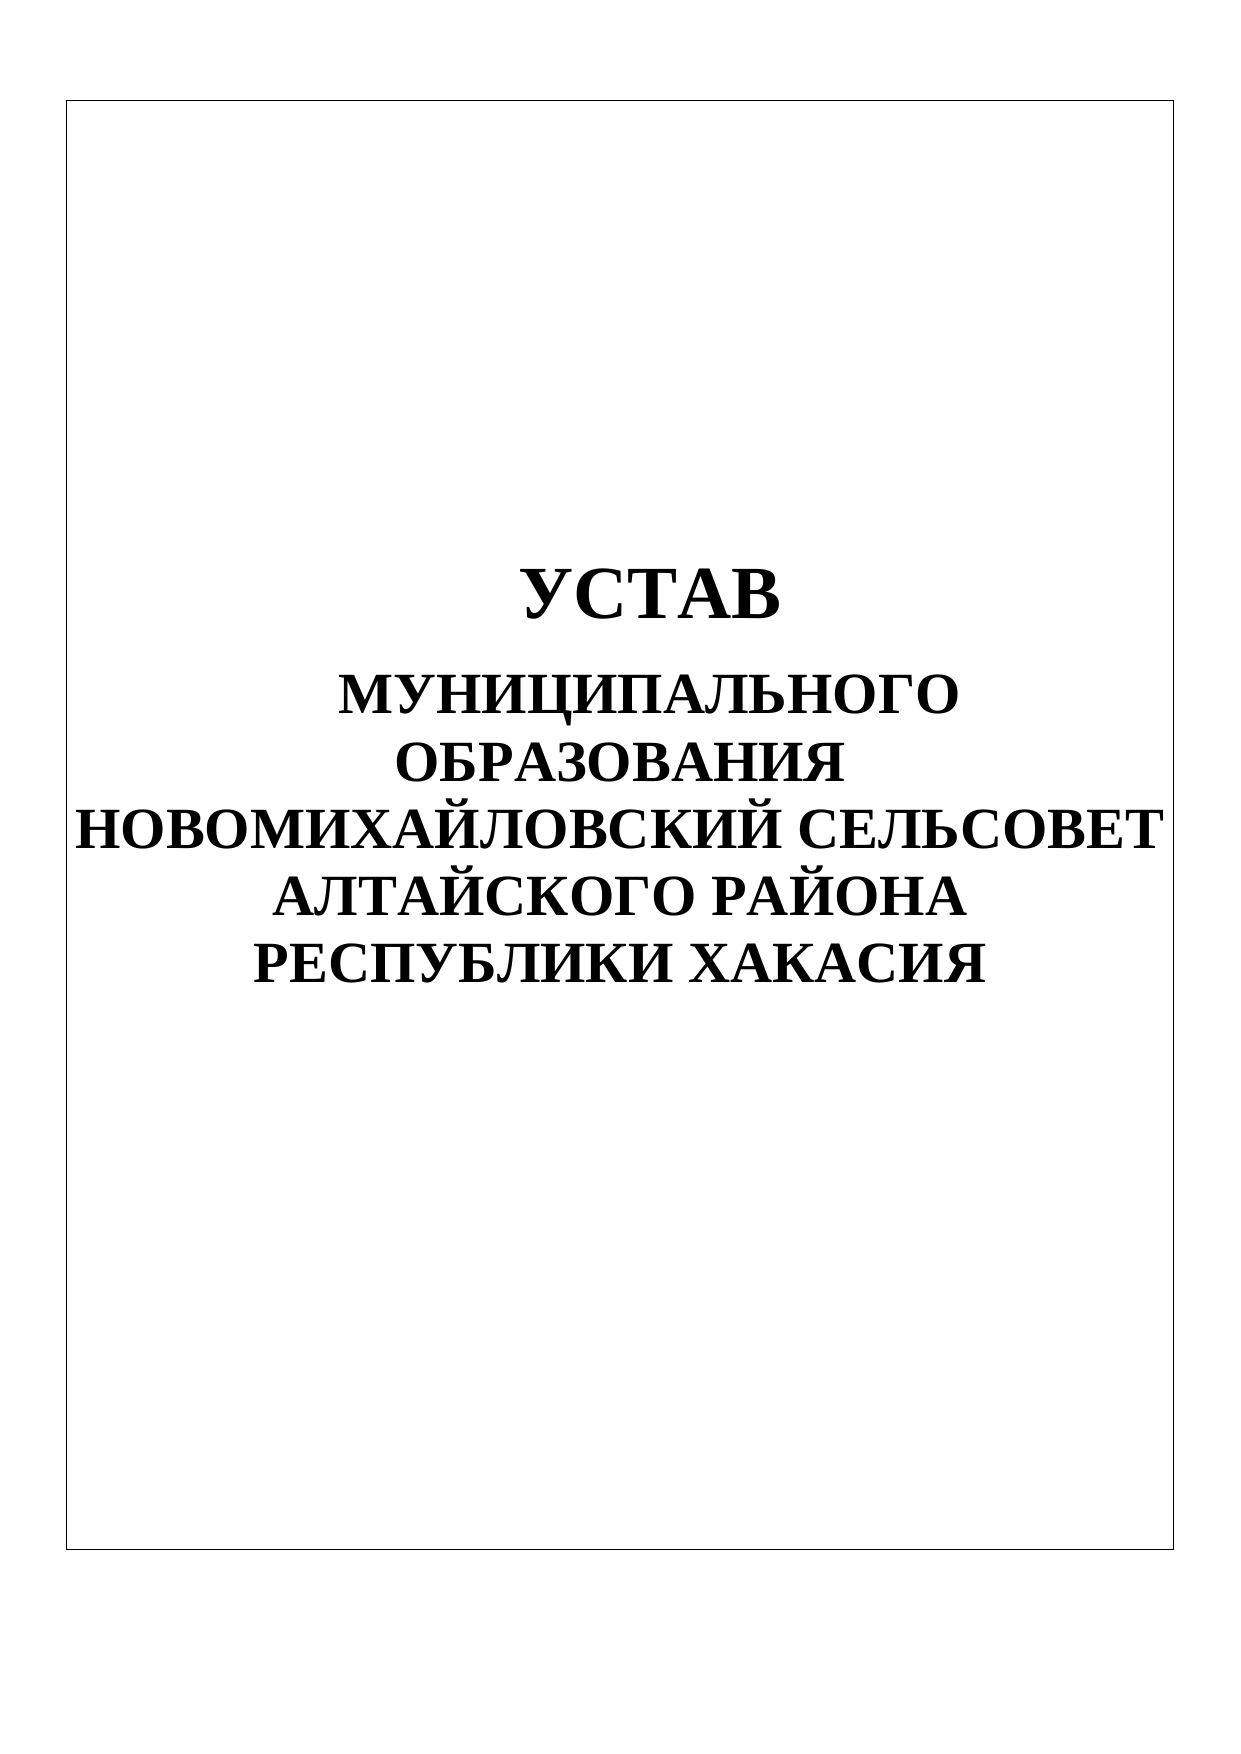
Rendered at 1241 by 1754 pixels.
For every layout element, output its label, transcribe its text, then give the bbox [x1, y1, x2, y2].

text УСТАВ [67, 545, 1173, 634]
text МУНИЦИПАЛЬНОГО ОБРАЗОВАНИЯ НОВОМИХАЙЛОВСКИЙ СЕЛЬСОВЕТ АЛТАЙСКОГО РАЙОНА РЕСПУБЛИКИ ХАКАСИЯ [67, 656, 1173, 995]
